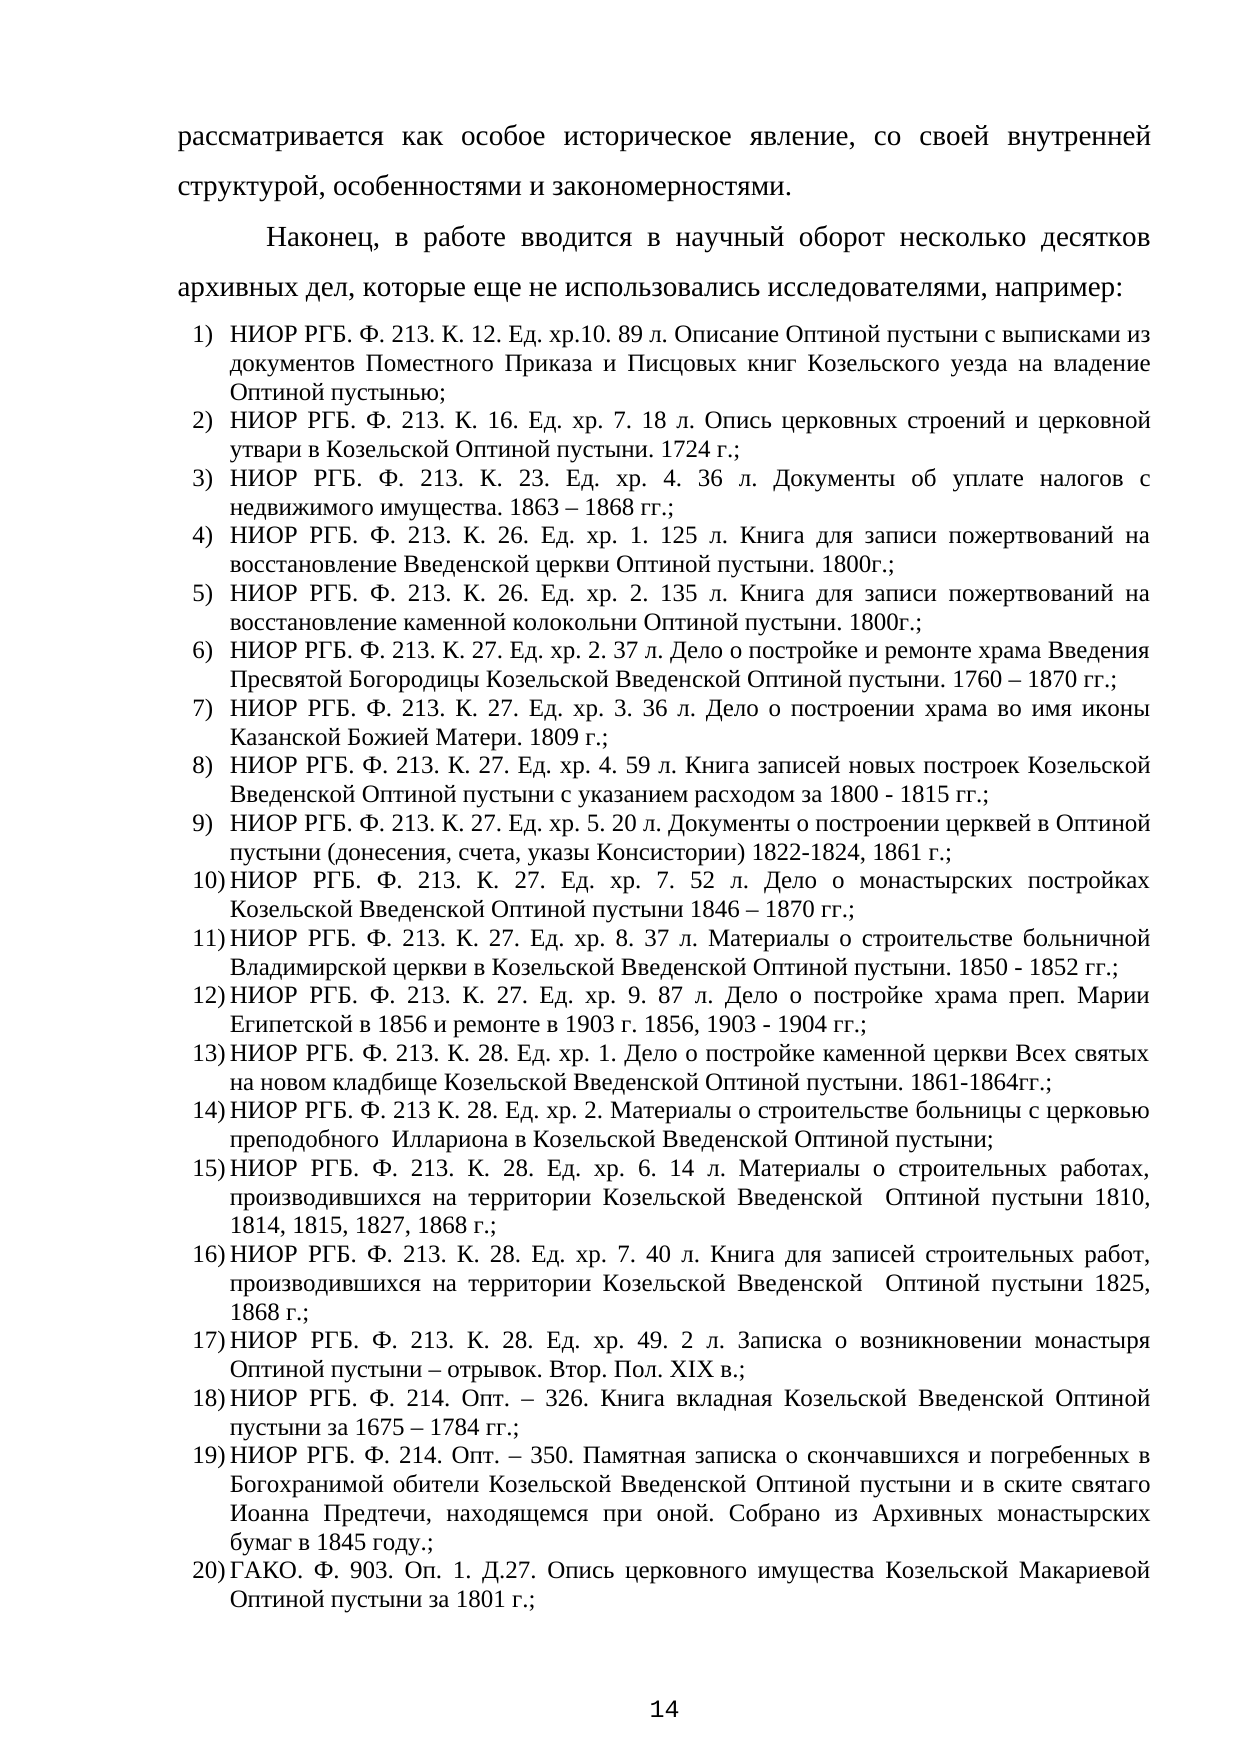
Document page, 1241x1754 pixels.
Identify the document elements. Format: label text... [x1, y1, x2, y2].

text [177, 118, 1152, 202]
list НИОР РГБ. Ф. 213. К. 26. Ед. хр. 2. 135 л. Книга для записи пожертвований на восстановление каменной колокольни Оптиной пустыни. 1800г.; [192, 578, 1152, 636]
list НИОР РГБ. Ф. 213. К. 27. Ед. хр. 7. 52 л. Дело о монастырских постройках Козельской Введенской Оптиной пустыни 1846 – 1870 гг.; [192, 866, 1152, 923]
list НИОР РГБ. Ф. 213. К. 27. Ед. хр. 8. 37 л. Материалы о строительстве больничной Владимирской церкви в Козельской Введенской Оптиной пустыни. 1850 - 1852 гг.; [192, 923, 1152, 981]
list НИОР РГБ. Ф. 213. К. 12. Ед. хр.10. 89 л. Описание Оптиной пустыни с выписками из документов Поместного Приказа и Писцовых книг Козельского уезда на владение Оптиной пустынью; [192, 319, 1152, 406]
list НИОР РГБ. Ф. 213. К. 27. Ед. хр. 4. 59 л. Книга записей новых построек Козельской Введенской Оптиной пустыни с указанием расходом за 1800 - 1815 гг.; [192, 751, 1152, 808]
list НИОР РГБ. Ф. 213. К. 23. Ед. хр. 4. 36 л. Документы об уплате налогов с недвижимого имущества. 1863 – 1868 гг.; [192, 463, 1152, 521]
list НИОР РГБ. Ф. 213. К. 27. Ед. хр. 9. 87 л. Дело о постройке храма преп. Марии Египетской в 1856 и ремонте в 1903 г. 1856, 1903 - 1904 гг.; [192, 981, 1152, 1038]
list НИОР РГБ. Ф. 213. К. 28. Ед. хр. 1. Дело о постройке каменной церкви Всех святых на новом кладбище Козельской Введенской Оптиной пустыни. 1861-1864гг.; [192, 1038, 1152, 1096]
list НИОР РГБ. Ф. 213. К. 16. Ед. хр. 7. 18 л. Опись церковных строений и церковной утвари в Козельской Оптиной пустыни. 1724 г.; [192, 406, 1152, 463]
list НИОР РГБ. Ф. 213. К. 28. Ед. хр. 6. 14 л. Материалы о строительных работах, производившихся на территории Козельской Введенской Оптиной пустыни 1810, 1814, 1815, 1827, 1868 г.; [192, 1153, 1152, 1239]
text Наконец, в работе вводится в научный оборот несколько десятков архивных дел, которые еще не использовались исследователями, например: [177, 219, 1152, 303]
list НИОР РГБ. Ф. 213. К. 27. Ед. хр. 5. 20 л. Документы о построении церквей в Оптиной пустыни (донесения, счета, указы Консистории) 1822-1824, 1861 г.; [192, 808, 1152, 866]
list ГАКО. Ф. 903. Оп. 1. Д.27. Опись церковного имущества Козельской Макариевой Оптиной пустыни за 1801 г.; [192, 1556, 1152, 1613]
list НИОР РГБ. Ф. 213. К. 28. Ед. хр. 7. 40 л. Книга для записей строительных работ, производившихся на территории Козельской Введенской Оптиной пустыни 1825, 1868 г.; [192, 1239, 1152, 1326]
list НИОР РГБ. Ф. 213 К. 28. Ед. хр. 2. Материалы о строительстве больницы с церковью преподобного Иллариона в Козельской Введенской Оптиной пустыни; [192, 1096, 1152, 1153]
list НИОР РГБ. Ф. 213. К. 26. Ед. хр. 1. 125 л. Книга для записи пожертвований на восстановление Введенской церкви Оптиной пустыни. 1800г.; [192, 521, 1152, 578]
list НИОР РГБ. Ф. 213. К. 28. Ед. хр. 49. 2 л. Записка о возникновении монастыря Оптиной пустыни – отрывок. Втор. Пол. ХIХ в.; [192, 1326, 1152, 1383]
list НИОР РГБ. Ф. 214. Опт. – 326. Книга вкладная Козельской Введенской Оптиной пустыни за 1675 – 1784 гг.; [192, 1383, 1152, 1441]
list НИОР РГБ. Ф. 213. К. 27. Ед. хр. 2. 37 л. Дело о постройке и ремонте храма Введения Пресвятой Богородицы Козельской Введенской Оптиной пустыни. 1760 – 1870 гг.; [192, 636, 1152, 693]
list НИОР РГБ. Ф. 213. К. 27. Ед. хр. 3. 36 л. Дело о построении храма во имя иконы Казанской Божией Матери. 1809 г.; [192, 693, 1152, 751]
list НИОР РГБ. Ф. 214. Опт. – 350. Памятная записка о скончавшихся и погребенных в Богохранимой обители Козельской Введенской Оптиной пустыни и в ските святаго Иоанна Предтечи, находящемся при оной. Собрано из Архивных монастырских бумаг в 1845 году.; [192, 1441, 1152, 1556]
